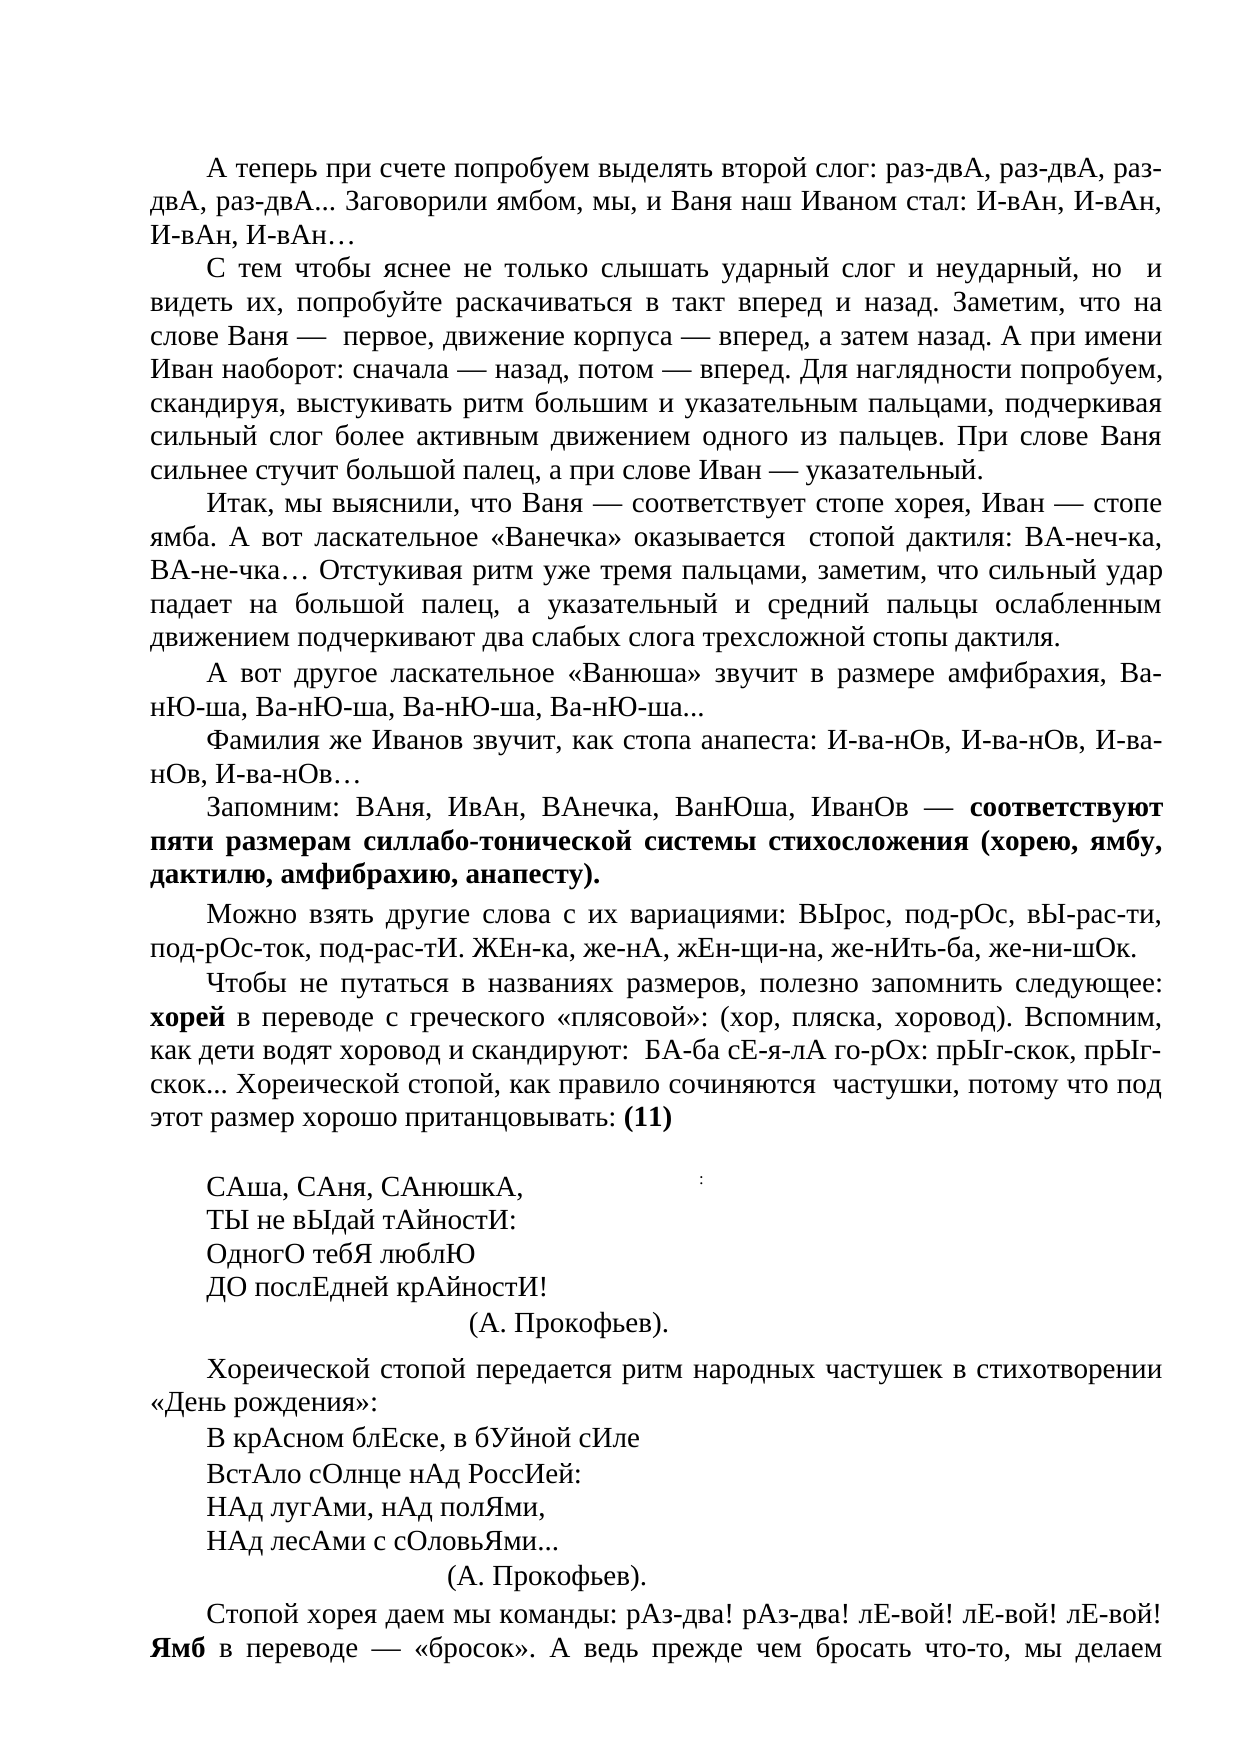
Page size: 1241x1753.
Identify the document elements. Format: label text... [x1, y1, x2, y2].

text С тем чтобы яснее не только слышать ударный слог и неударный, но и видеть их, попробуйте раскачиваться в такт вперед и назад. Заметим, что на слове Ваня — первое, движение корпуса — вперед, а затем назад. А при имени Иван наоборот: сначала — назад, потом — вперед. Для наглядности попробуем, скандируя, выстукивать ритм большим и указательным пальцами, подчеркивая сильный слог более активным движением одного из пальцев. При слове Ваня сильнее стучит большой палец, а при слове Иван — указательный. [150, 251, 1163, 485]
text ОдногО тебЯ люблЮ [150, 1236, 1163, 1269]
text Запомним: ВАня, ИвАн, ВАнечка, ВанЮша, ИванОв — соответствуют пяти размерам силлабо-тонической системы стихосложения (хорею, ямбу, дактилю, амфибрахию, анапесту). [150, 789, 1163, 890]
text ДО послЕдней крАйностИ! [150, 1269, 1163, 1303]
text НАд лугАми, нАд полЯми, [150, 1489, 1163, 1523]
text А вот другое ласкательное «Ванюша» звучит в размере амфибрахия, Ва-нЮ-ша, Ва-нЮ-ша, Ва-нЮ-ша, Ва-нЮ-ша... [150, 655, 1163, 722]
text ТЫ не вЫдай тАйностИ: [150, 1202, 1163, 1236]
text В крАсном блЕске, в бУйной сИле [150, 1420, 1163, 1454]
text Итак, мы выяснили, что Ваня — соответствует стопе хорея, Иван — стопе ямба. А вот ласкательное «Ванечка» оказывается стопой дактиля: ВА-неч-ка, ВА-не-чка… Отстукивая ритм уже тремя пальцами, заметим, что сильный удар падает на большой палец, а указательный и средний пальцы ослабленным движением подчеркивают два слабых слога трехсложной стопы дактиля. [150, 485, 1163, 653]
text Хореической стопой передается ритм народных частушек в стихотворении «День рождения»: [150, 1351, 1163, 1418]
text Можно взять другие слова с их вариациями: ВЫрос, под-рОс, вЫ-рас-ти, под-рОс-ток, под-рас-тИ. ЖЕн-ка, же-нА, жЕн-щи-на, же-нИть-ба, же-ни-шОк. [150, 896, 1163, 963]
text (А. Прокофьев). [150, 1558, 1163, 1592]
text ВстАло сОлнце нАд РоссИей: [150, 1456, 1163, 1489]
text А теперь при счете попробуем выделять второй слог: раз-двА, раз-двА, раз-двА, раз-двА... Заговорили ямбом, мы, и Ваня наш Иваном стал: И-вАн, И-вАн, И-вАн, И-вАн… [150, 150, 1163, 251]
text (А. Прокофьев). [150, 1305, 1163, 1338]
text НАд лесАми с сОловьЯми... [150, 1523, 1163, 1556]
text Фамилия же Иванов звучит, как стопа анапеста: И-ва-нОв, И-ва-нОв, И-ва-нОв, И-ва-нОв… [150, 722, 1163, 789]
text Чтобы не путаться в названиях размеров, полезно запомнить следующее: хорей в переводе с греческого «плясовой»: (хор, пляска, хоровод). Вспомним, как дети водят хоровод и скандируют: БА-ба сЕ-я-лА го-рОх: прЫг-скок, прЫг-скок... Хореической стопой, как правило сочиняются частушки, потому что под этот размер хорошо пританцовывать: (11) [150, 965, 1163, 1133]
text САша, САня, САнюшкА, : [150, 1169, 1163, 1202]
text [150, 1596, 1163, 1663]
